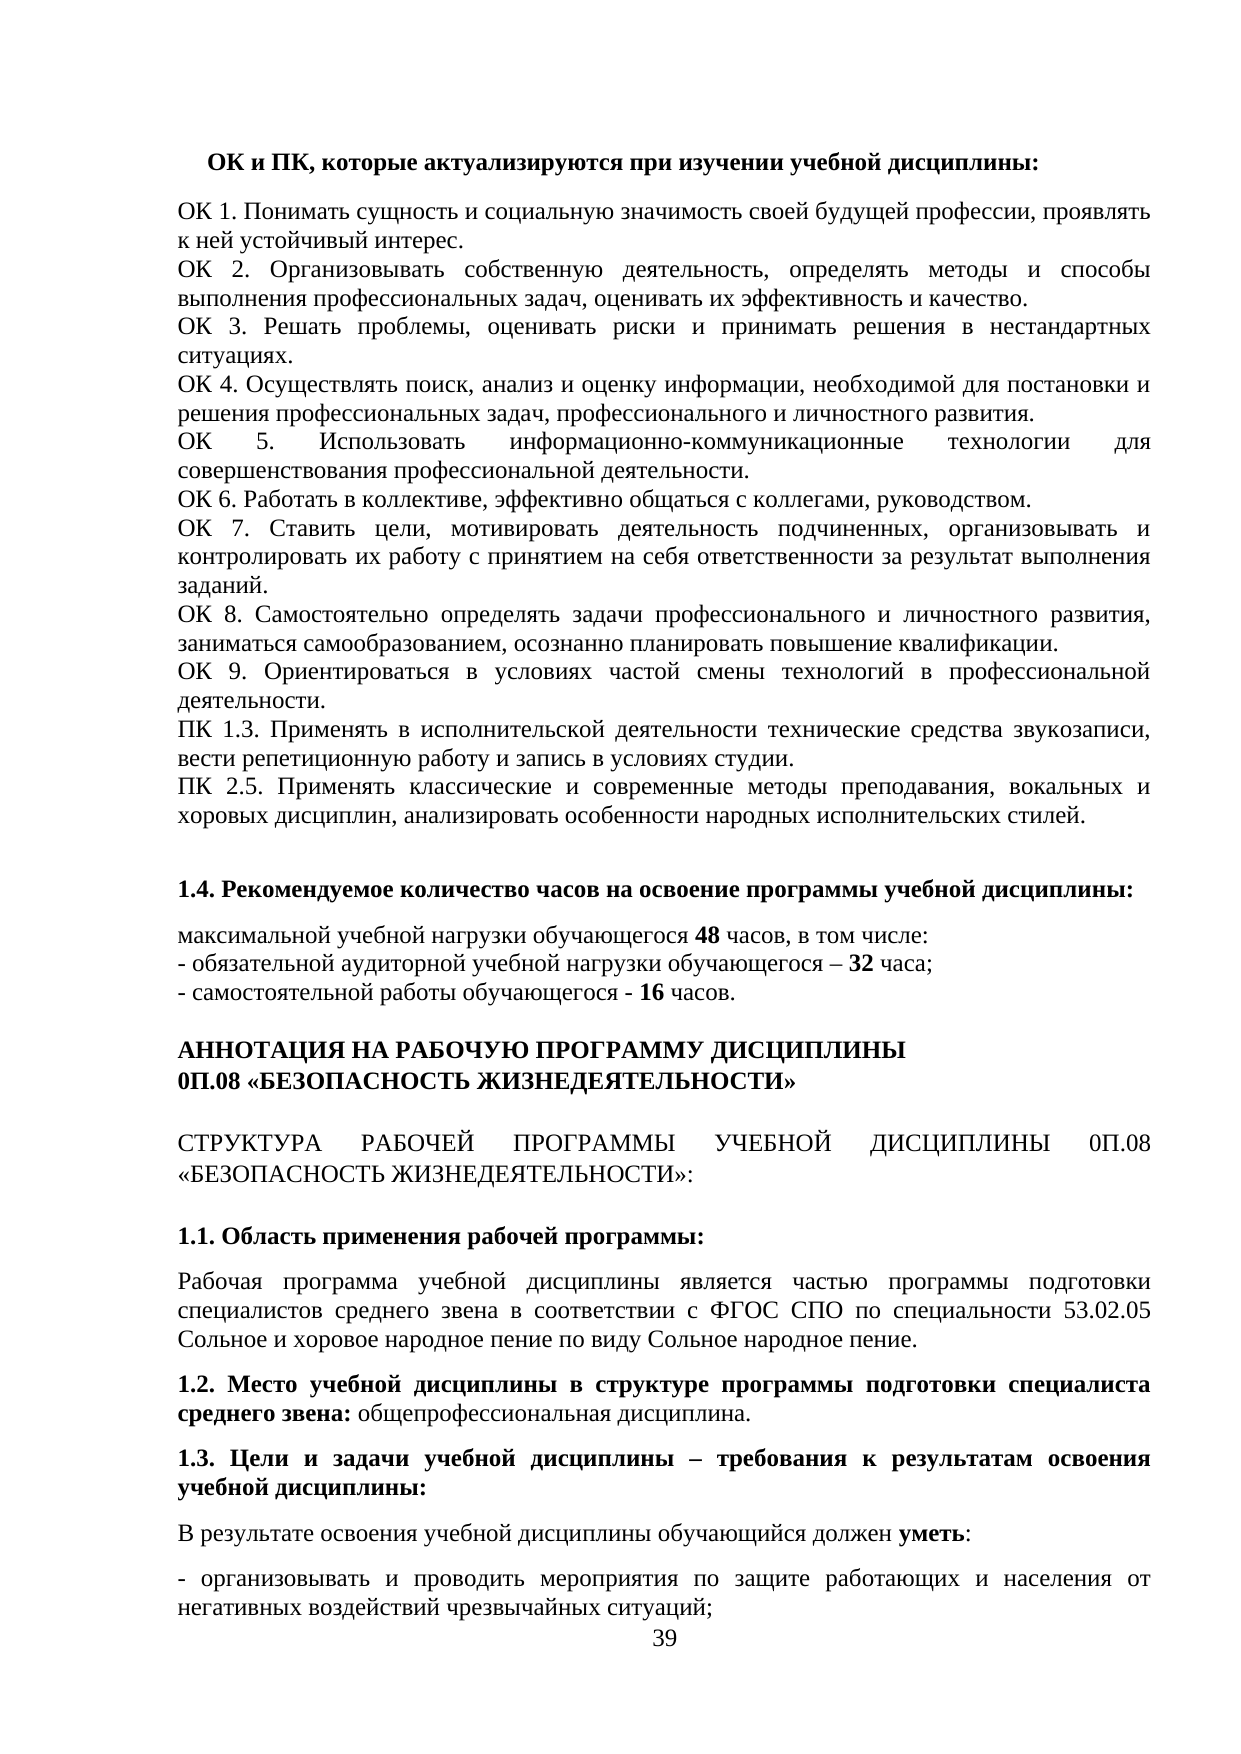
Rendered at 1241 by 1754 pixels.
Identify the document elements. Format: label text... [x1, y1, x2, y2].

text СТРУКТУРА РАБОЧЕЙ ПРОГРАММЫ УЧЕБНОЙ ДИСЦИПЛИНЫ 0П.08 «БЕЗОПАСНОСТЬ ЖИЗНЕДЕЯТЕЛЬНОСТИ»: [177, 1128, 1152, 1188]
text ОК 1. Понимать сущность и социальную значимость своей будущей профессии, проявлять к ней устойчивый интерес. [177, 196, 1152, 254]
text ОК 4. Осуществлять поиск, анализ и оценку информации, необходимой для постановки и решения профессиональных задач, профессионального и личностного развития. [177, 369, 1152, 426]
text 1.4. Рекомендуемое количество часов на освоение программы учебной дисциплины: [177, 874, 1152, 903]
text 1.2. Место учебной дисциплины в структуре программы подготовки специалиста среднего звена: общепрофессиональная дисциплина. [177, 1369, 1152, 1427]
text В результате освоения учебной дисциплины обучающийся должен уметь: [177, 1518, 1152, 1546]
text ПК 1.3. Применять в исполнительской деятельности технические средства звукозаписи, вести репетиционную работу и запись в условиях студии. [177, 714, 1152, 771]
text ОК 6. Работать в коллективе, эффективно общаться с коллегами, руководством. [177, 484, 1152, 513]
text ОК 8. Самостоятельно определять задачи профессионального и личностного развития, заниматься самообразованием, осознанно планировать повышение квалификации. [177, 599, 1152, 656]
text 1.3. Цели и задачи учебной дисциплины – требования к результатам освоения учебной дисциплины: [177, 1443, 1152, 1501]
text 1.1. Область применения рабочей программы: [177, 1221, 1152, 1250]
text ОК 5. Использовать информационно-коммуникационные технологии для совершенствования профессиональной деятельности. [177, 426, 1152, 484]
text ОК 7. Ставить цели, мотивировать деятельность подчиненных, организовывать и контролировать их работу с принятием на себя ответственности за результат выполнения заданий. [177, 513, 1152, 599]
text 0П.08 «БЕЗОПАСНОСТЬ ЖИЗНЕДЕЯТЕЛЬНОСТИ» [177, 1066, 1152, 1094]
text ОК 9. Ориентироваться в условиях частой смены технологий в профессиональной деятельности. [177, 656, 1152, 714]
text ПК 2.5. Применять классические и современные методы преподавания, вокальных и хоровых дисциплин, анализировать особенности народных исполнительских стилей. [177, 771, 1152, 829]
text - самостоятельной работы обучающегося - 16 часов. [177, 977, 1152, 1006]
text - обязательной аудиторной учебной нагрузки обучающегося – 32 часа; [177, 948, 1152, 977]
text АННОТАЦИЯ НА РАБОЧУЮ ПРОГРАММУ ДИСЦИПЛИНЫ [177, 1035, 1152, 1063]
text ОК и ПК, которые актуализируются при изучении учебной дисциплины: [207, 147, 1152, 176]
text ОК 3. Решать проблемы, оценивать риски и принимать решения в нестандартных ситуациях. [177, 311, 1152, 369]
text Рабочая программа учебной дисциплины является частью программы подготовки специалистов среднего звена в соответствии с ФГОС СПО по специальности 53.02.05 Сольное и хоровое народное пение по виду Сольное народное пение. [177, 1266, 1152, 1353]
text максимальной учебной нагрузки обучающегося 48 часов, в том числе: [177, 920, 1152, 948]
text ОК 2. Организовывать собственную деятельность, определять методы и способы выполнения профессиональных задач, оценивать их эффективность и качество. [177, 254, 1152, 311]
text - организовывать и проводить мероприятия по защите работающих и населения от негативных воздействий чрезвычайных ситуаций; [177, 1563, 1152, 1621]
